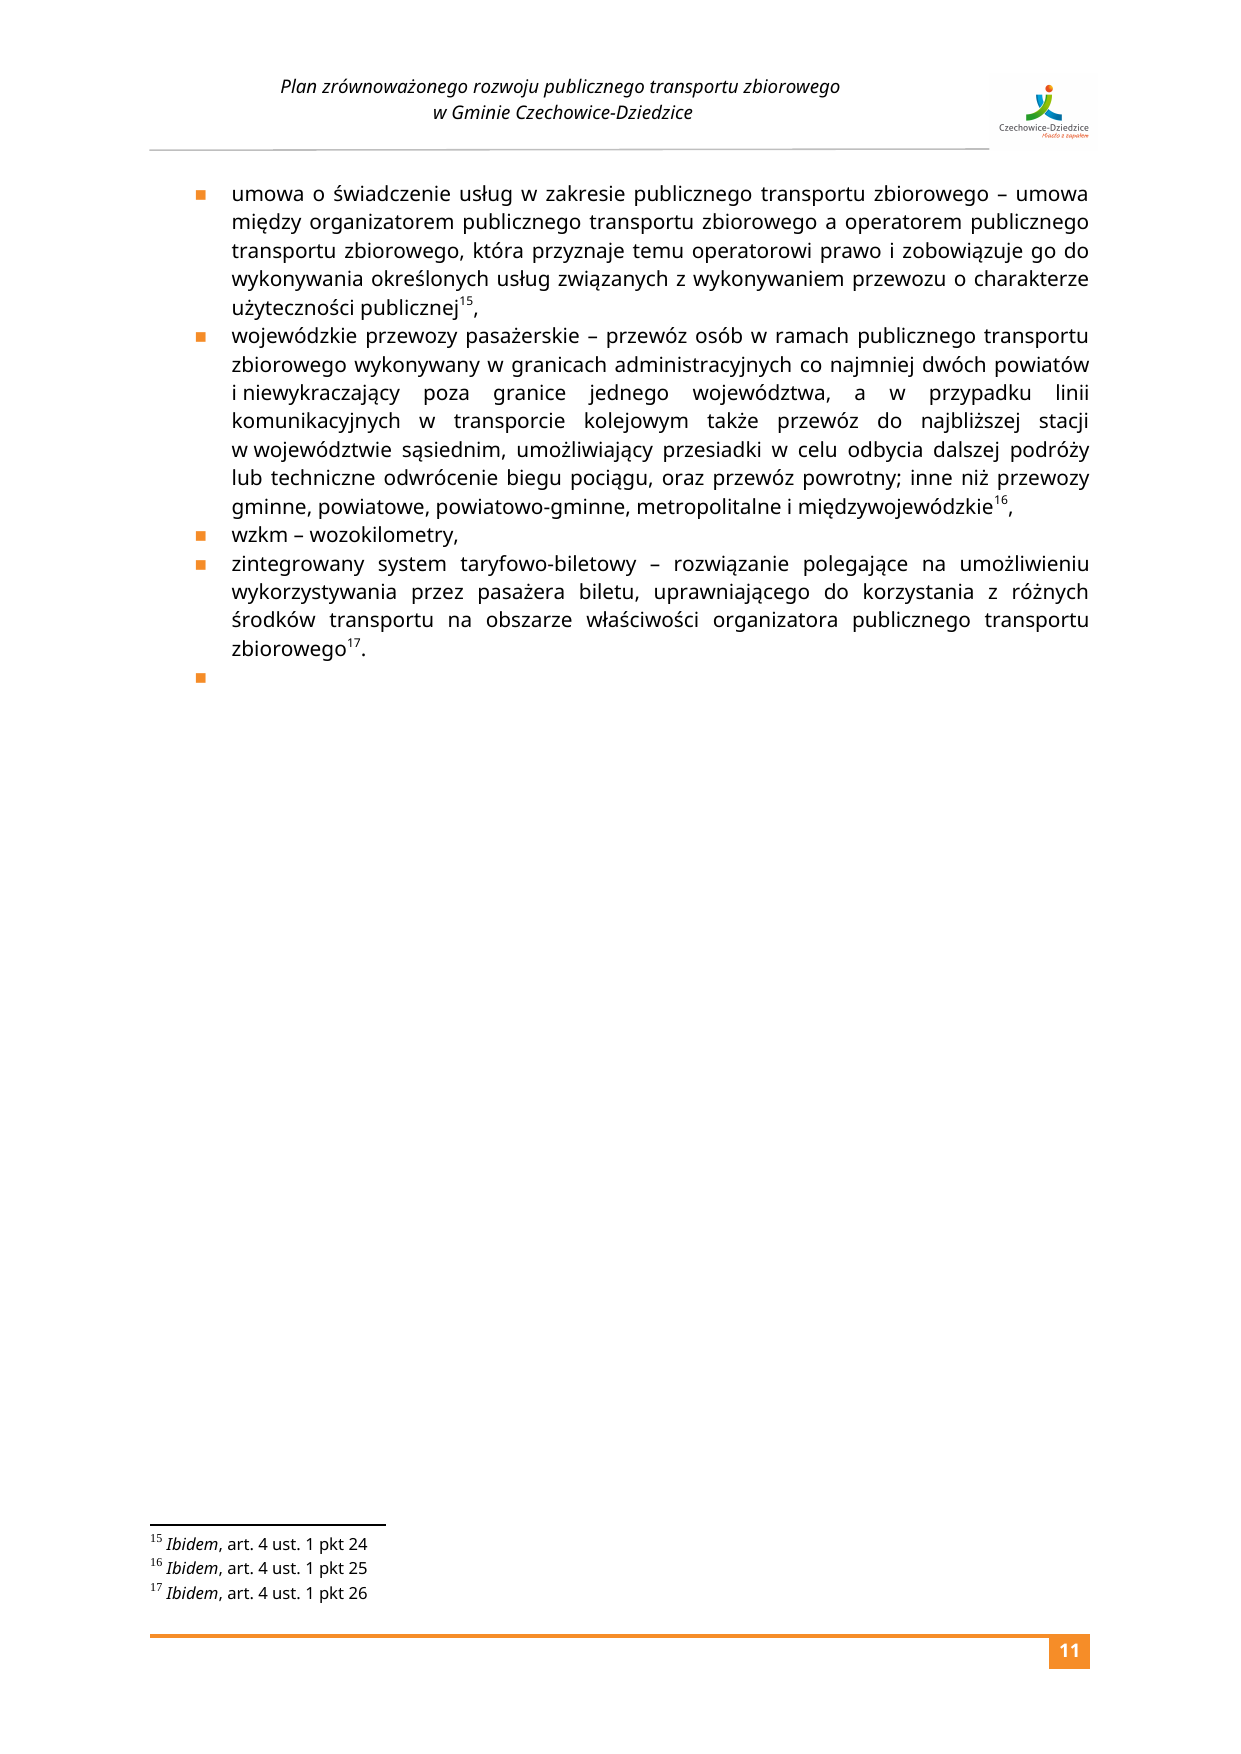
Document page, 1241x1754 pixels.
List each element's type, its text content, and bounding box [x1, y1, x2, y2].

text wojewódzkie przewozy pasażerskie – przewóz osób w ramach publicznego transportu zbiorowego wykonywany w granicach administracyjnych co najmniej dwóch powiatów i niewykraczający poza granice jednego województwa, a w przypadku linii komunikacyjnych w transporcie kolejowym także przewóz do najbliższej stacji w województwie sąsiednim, umożliwiający przesiadki w celu odbycia dalszej podróży lub techniczne odwrócenie biegu pociągu, oraz przewóz powrotny; inne niż przewozy gminne, powiatowe, powiatowo-gminne, metropolitalne i międzywojewódzkie, [194, 321, 1090, 520]
text zintegrowany system taryfowo-biletowy – rozwiązanie polegające na umożliwieniu wykorzystywania przez pasażera biletu, uprawniającego do korzystania z różnych środków transportu na obszarze właściwości organizatora publicznego transportu zbiorowego. [194, 549, 1090, 662]
text umowa o świadczenie usług w zakresie publicznego transportu zbiorowego – umowa między organizatorem publicznego transportu zbiorowego a operatorem publicznego transportu zbiorowego, która przyznaje temu operatorowi prawo i zobowiązuje go do wykonywania określonych usług związanych z wykonywaniem przewozu o charakterze użyteczności publicznej, [194, 179, 1090, 321]
picture [989, 73, 1099, 151]
text wzkm – wozokilometry, [194, 520, 1090, 549]
